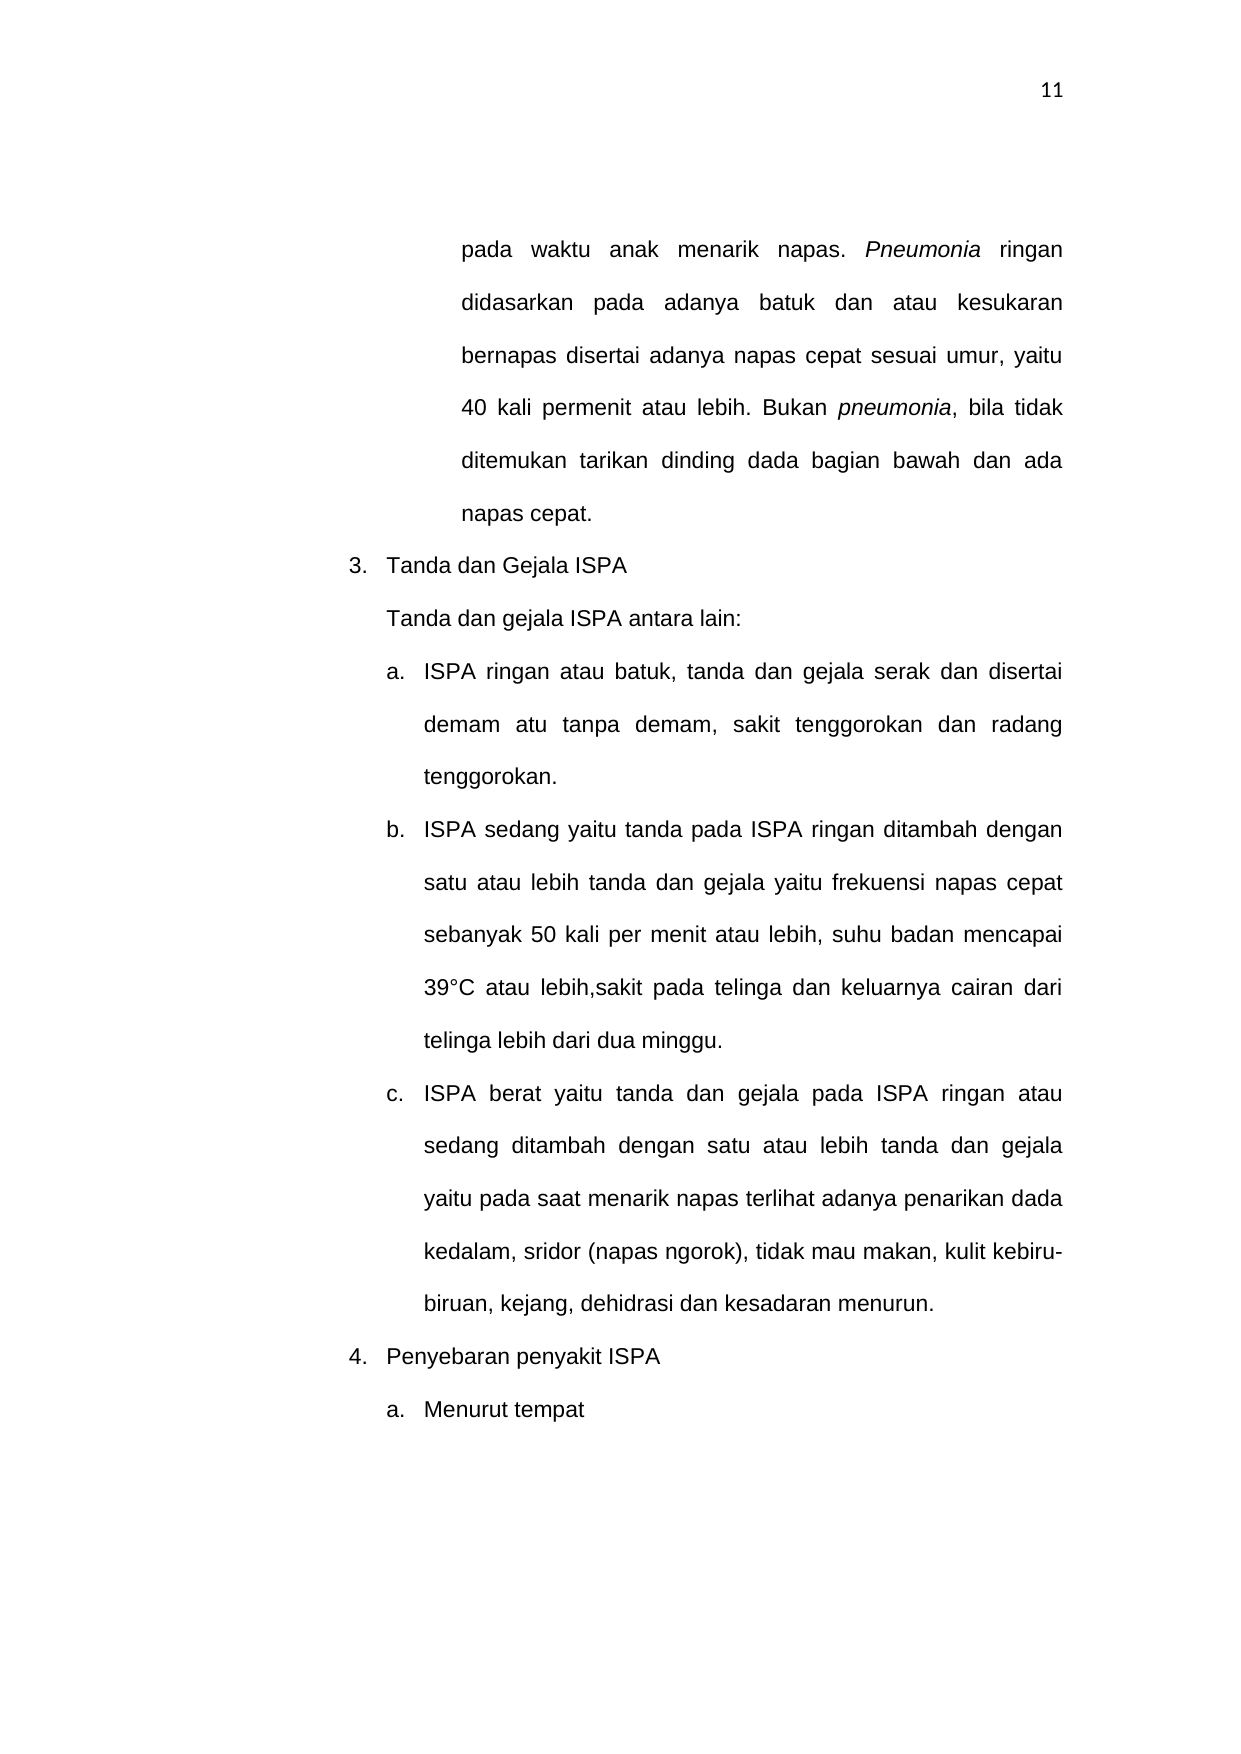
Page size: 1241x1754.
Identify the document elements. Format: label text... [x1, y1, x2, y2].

list Penyebaran penyakit ISPA [349, 1343, 1063, 1369]
list Menurut tempat [386, 1396, 1063, 1422]
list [424, 236, 1063, 526]
list ISPA sedang yaitu tanda pada ISPA ringan ditambah dengan satu atau lebih tanda dan gejala yaitu frekuensi napas cepat sebanyak 50 kali per menit atau lebih, suhu badan mencapai 39°C atau lebih,sakit pada telinga dan keluarnya cairan dari telinga lebih dari dua minggu. [386, 816, 1063, 1053]
list Tanda dan Gejala ISPA [349, 552, 1063, 579]
list ISPA berat yaitu tanda dan gejala pada ISPA ringan atau sedang ditambah dengan satu atau lebih tanda dan gejala yaitu pada saat menarik napas terlihat adanya penarikan dada kedalam, sridor (napas ngorok), tidak mau makan, kulit kebiru-biruan, kejang, dehidrasi dan kesadaran menurun. [386, 1079, 1063, 1317]
list ISPA ringan atau batuk, tanda dan gejala serak dan disertai demam atu tanpa demam, sakit tenggorokan dan radang tenggorokan. [386, 658, 1063, 790]
list Tanda dan gejala ISPA antara lain: [386, 605, 1063, 632]
